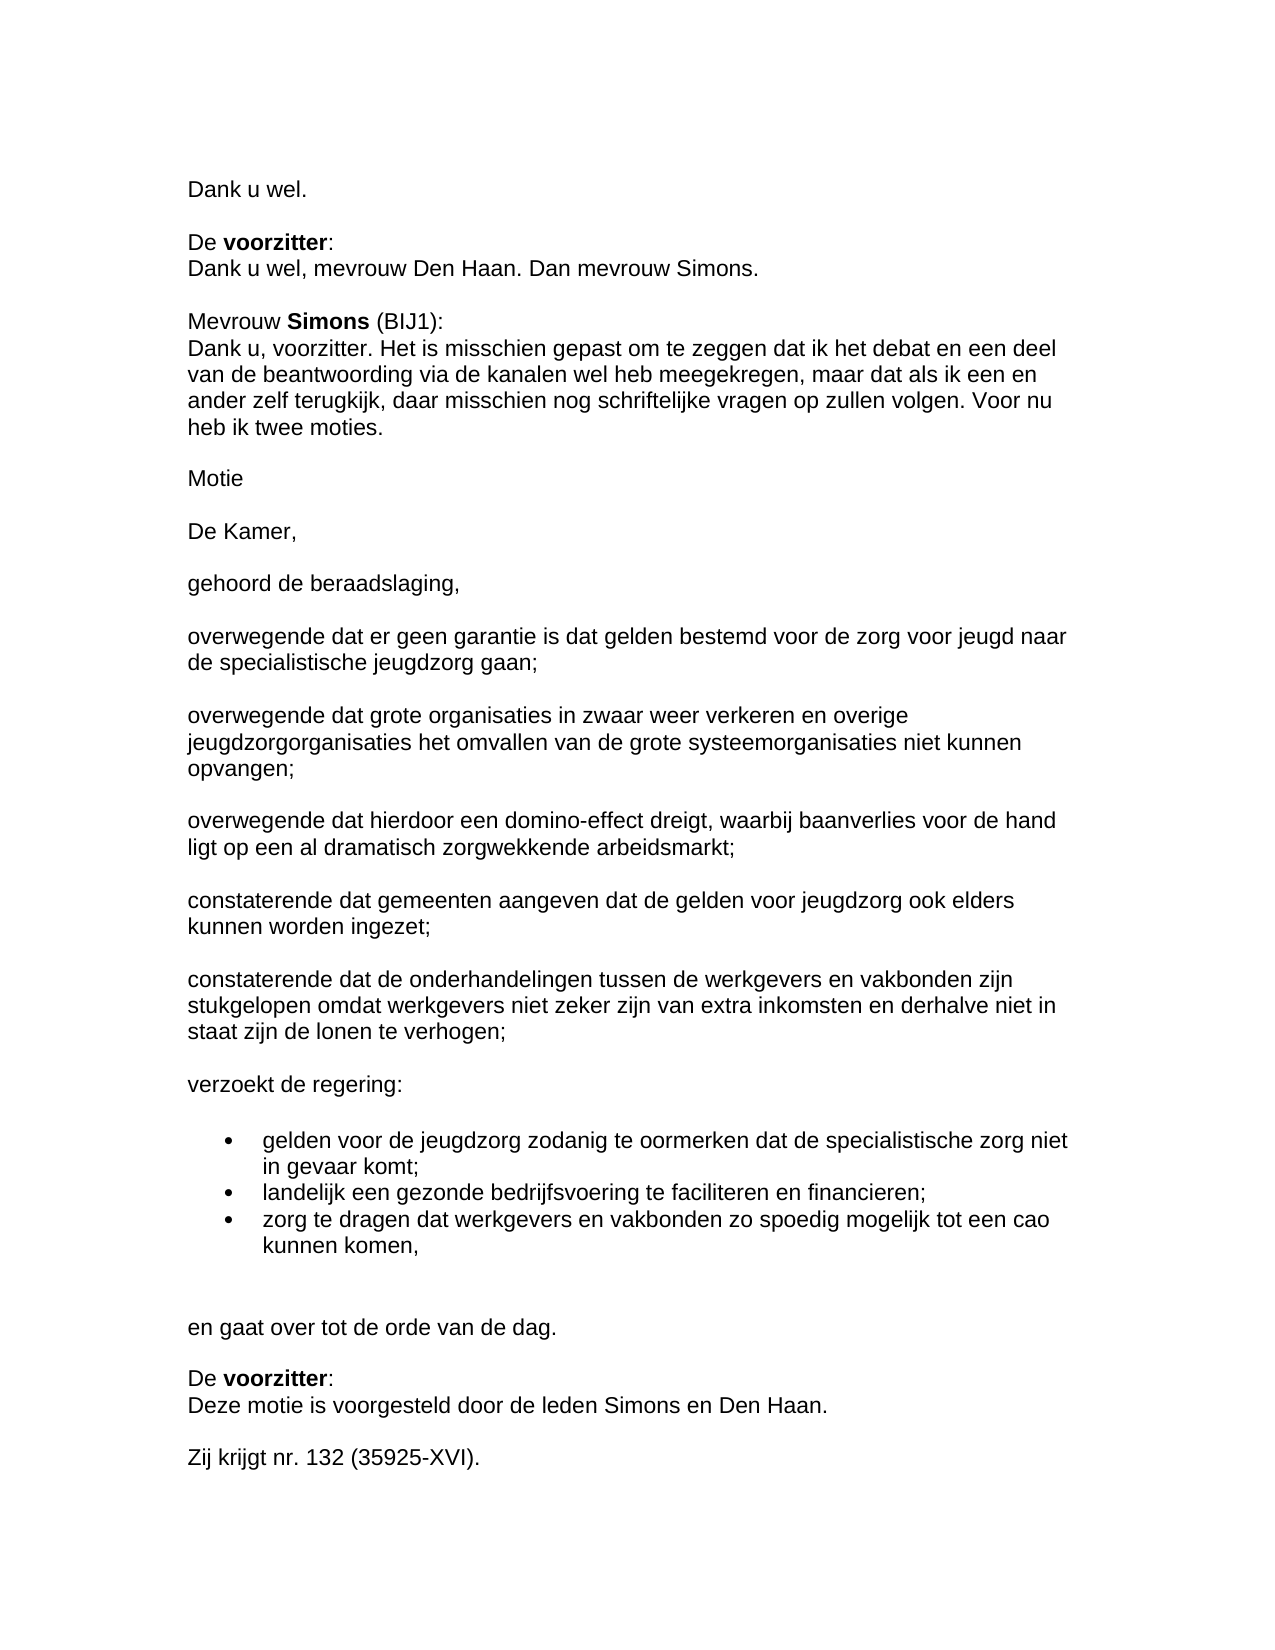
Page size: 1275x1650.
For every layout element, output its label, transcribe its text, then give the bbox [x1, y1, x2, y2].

list zorg te dragen dat werkgevers en vakbonden zo spoedig mogelijk tot een cao kunnen komen, [225, 1206, 1087, 1258]
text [187, 1365, 1087, 1497]
text Motie De Kamer, gehoord de beraadslaging, overwegende dat er geen garantie is dat gelden bestemd voor de zorg voor jeugd naar de specialistische jeugdzorg gaan; overwegende dat grote organisaties in zwaar weer verkeren en overige jeugdzorgorganisaties het omvallen van de grote systeemorganisaties niet kunnen opvangen; overwegende dat hierdoor een domino-effect dreigt, waarbij baanverlies voor de hand ligt op een al dramatisch zorgwekkende arbeidsmarkt; constaterende dat gemeenten aangeven dat de gelden voor jeugdzorg ook elders kunnen worden ingezet; constaterende dat de onderhandelingen tussen de werkgevers en vakbonden zijn stukgelopen omdat werkgevers niet zeker zijn van extra inkomsten en derhalve niet in staat zijn de lonen te verhogen; verzoekt de regering: [187, 465, 1087, 1097]
list gelden voor de jeugdzorg zodanig te oormerken dat de specialistische zorg niet in gevaar komt; [225, 1127, 1087, 1179]
list landelijk een gezonde bedrijfsvoering te faciliteren en financieren; [225, 1179, 1087, 1206]
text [187, 150, 1087, 440]
text en gaat over tot de orde van de dag. [187, 1287, 1087, 1340]
